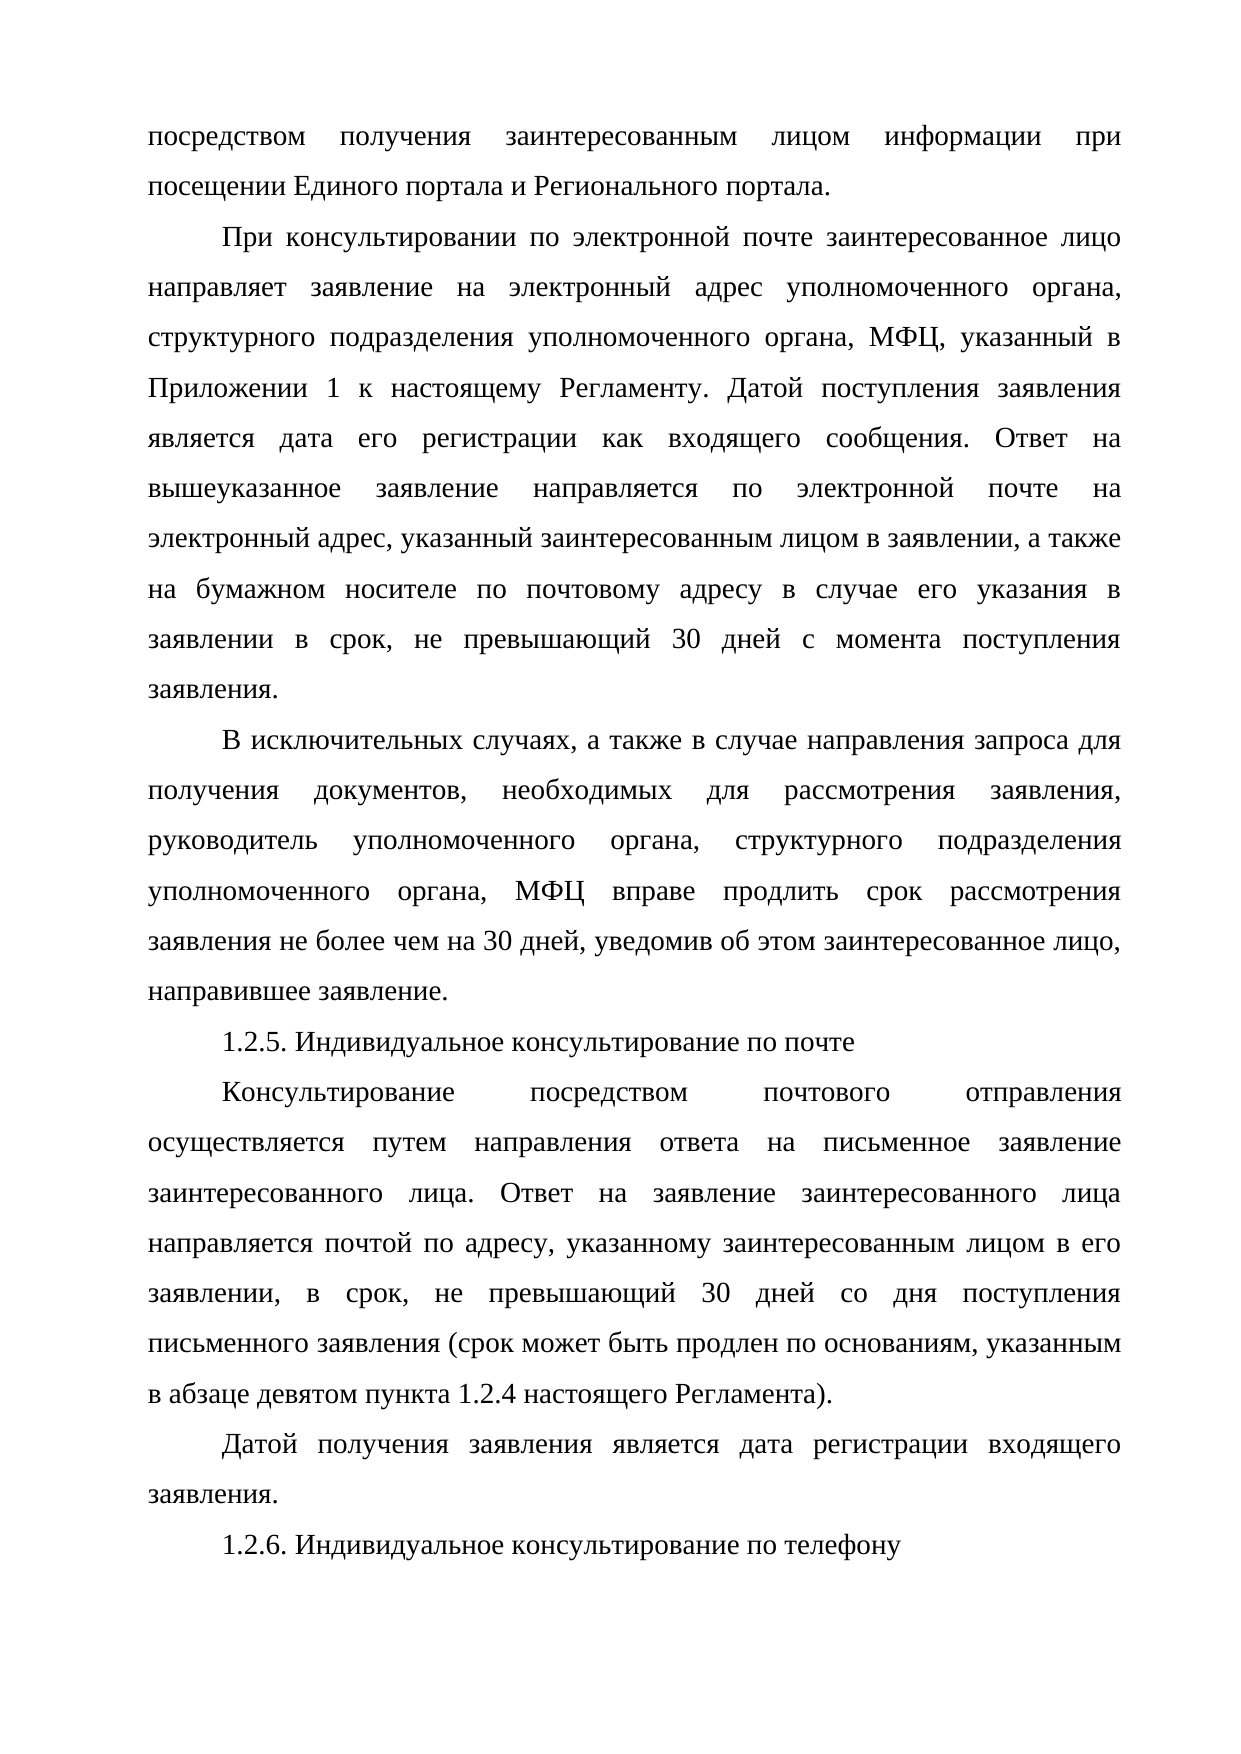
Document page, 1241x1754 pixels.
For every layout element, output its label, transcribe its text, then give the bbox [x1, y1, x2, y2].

text Консультирование посредством почтового отправления осуществляется путем направления ответа на письменное заявление заинтересованного лица. Ответ на заявление заинтересованного лица направляется почтой по адресу, указанному заинтересованным лицом в его заявлении, в срок, не превышающий 30 дней со дня поступления письменного заявления (срок может быть продлен по основаниям, указанным в абзаце девятом пункта 1.2.4 настоящего Регламента). [148, 1074, 1122, 1409]
text Датой получения заявления является дата регистрации входящего заявления. [148, 1426, 1122, 1510]
text В исключительных случаях, а также в случае направления запроса для получения документов, необходимых для рассмотрения заявления, руководитель уполномоченного органа, структурного подразделения уполномоченного органа, МФЦ вправе продлить срок рассмотрения заявления не более чем на 30 дней, уведомив об этом заинтересованное лицо, направившее заявление. [148, 722, 1122, 1007]
text При консультировании по электронной почте заинтересованное лицо направляет заявление на электронный адрес уполномоченного органа, структурного подразделения уполномоченного органа, МФЦ, указанный в Приложении 1 к настоящему Регламенту. Датой поступления заявления является дата его регистрации как входящего сообщения. Ответ на вышеуказанное заявление направляется по электронной почте на электронный адрес, указанный заинтересованным лицом в заявлении, а также на бумажном носителе по почтовому адресу в случае его указания в заявлении в срок, не превышающий 30 дней с момента поступления заявления. [148, 219, 1122, 705]
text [148, 118, 1122, 202]
text 1.2.6. Индивидуальное консультирование по телефону [148, 1527, 1122, 1560]
text 1.2.5. Индивидуальное консультирование по почте [148, 1024, 1122, 1057]
